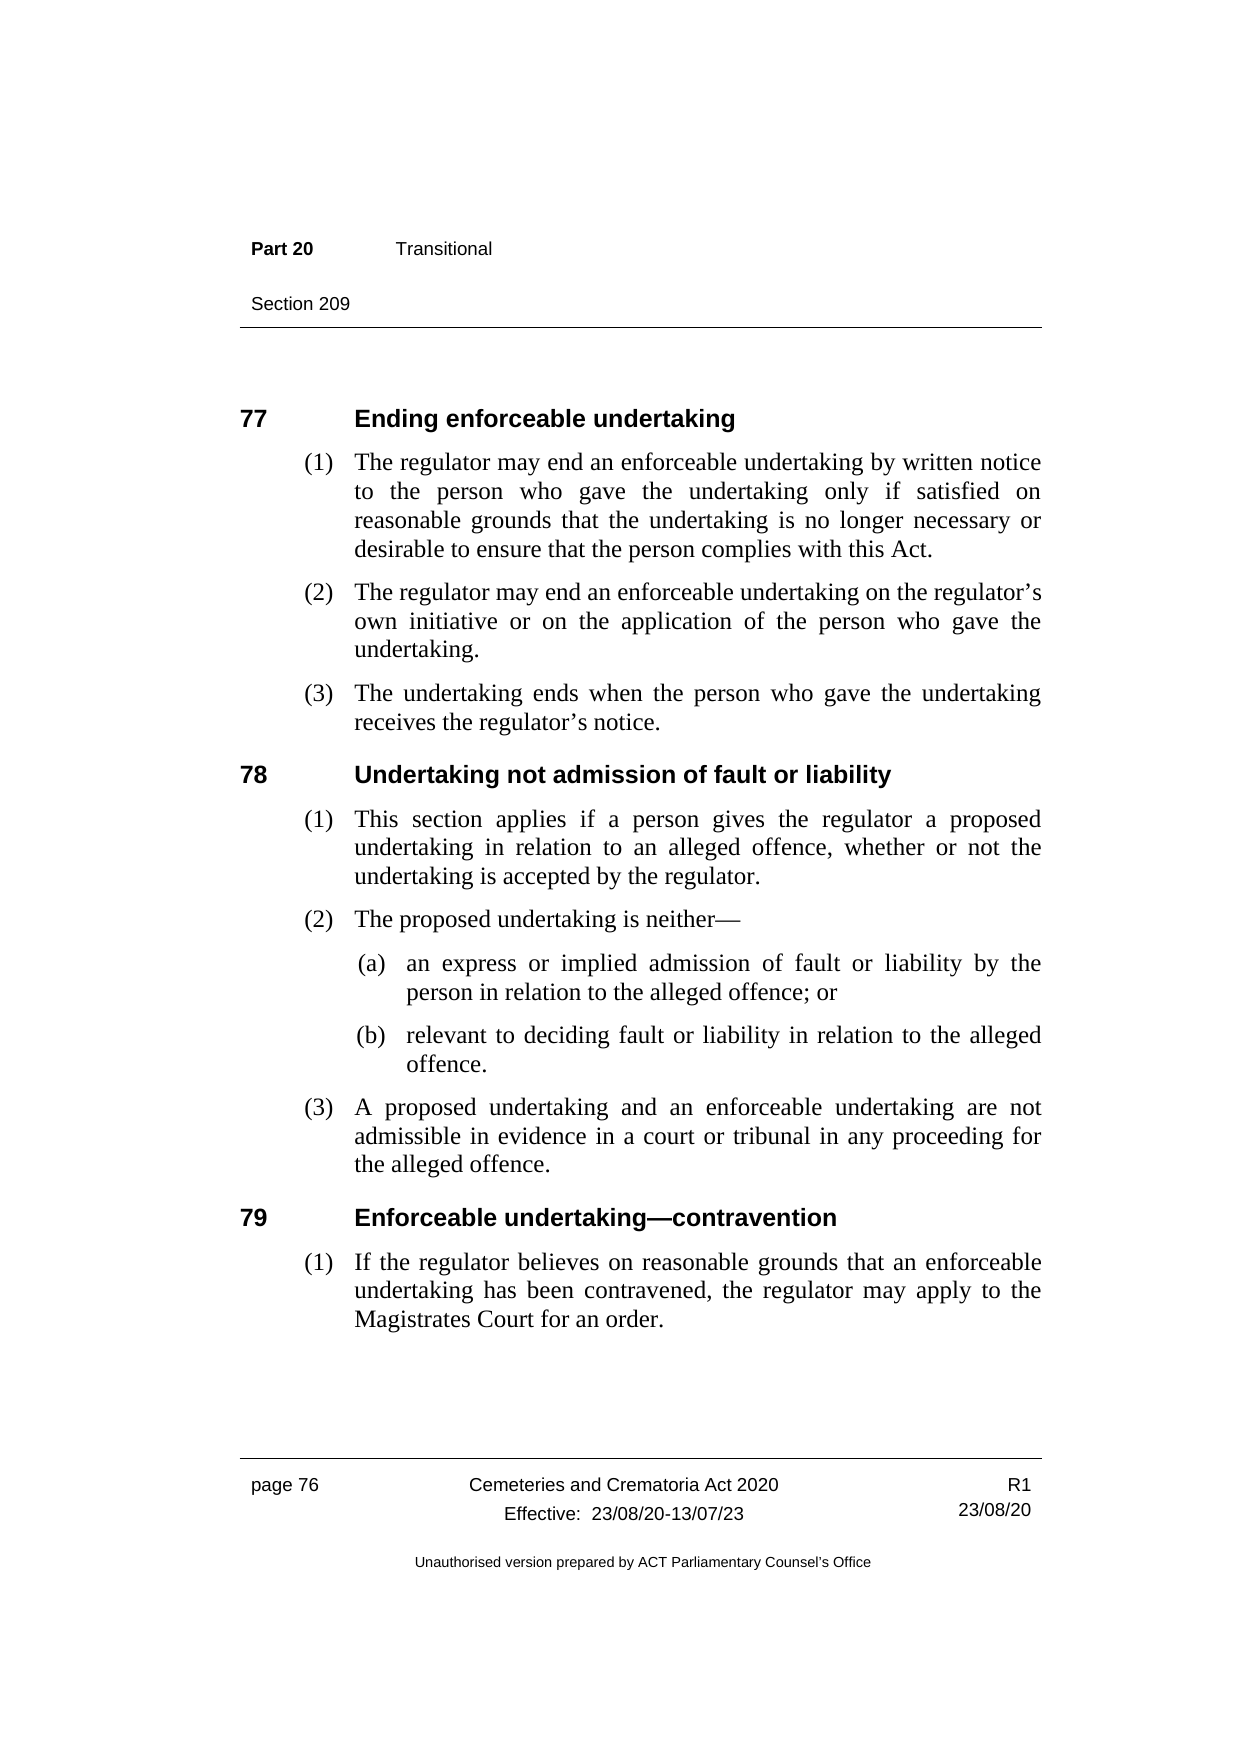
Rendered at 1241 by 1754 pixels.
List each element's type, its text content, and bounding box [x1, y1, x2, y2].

text 77 Ending enforceable undertaking [239, 404, 1042, 433]
text (3) A proposed undertaking and an enforceable undertaking are not admissible in evidence in a court or tribunal in any proceeding for the alleged offence. [239, 1092, 1042, 1178]
text 78 Undertaking not admission of fault or liability [239, 760, 1042, 789]
text (1) This section applies if a person gives the regulator a proposed undertaking in relation to an alleged offence, whether or not the undertaking is accepted by the regulator. [239, 804, 1042, 890]
text (1) If the regulator believes on reasonable grounds that an enforceable undertaking has been contravened, the regulator may apply to the Magistrates Court for an order. [239, 1247, 1042, 1333]
text (3) The undertaking ends when the person who gave the undertaking receives the regulator’s notice. [239, 678, 1042, 735]
text (2) The proposed undertaking is neither— [239, 904, 1042, 933]
text (1) The regulator may end an enforceable undertaking by written notice to the person who gave the undertaking only if satisfied on reasonable grounds that the undertaking is no longer necessary or desirable to ensure that the person complies with this Act. [239, 447, 1042, 562]
text (b) relevant to deciding fault or liability in relation to the alleged offence. [239, 1020, 1042, 1077]
text 79 Enforceable undertaking—contravention [239, 1203, 1042, 1232]
text (2) The regulator may end an enforceable undertaking on the regulator’s own initiative or on the application of the person who gave the undertaking. [239, 577, 1042, 663]
text (a) an express or implied admission of fault or liability by the person in relation to the alleged offence; or [239, 948, 1042, 1005]
